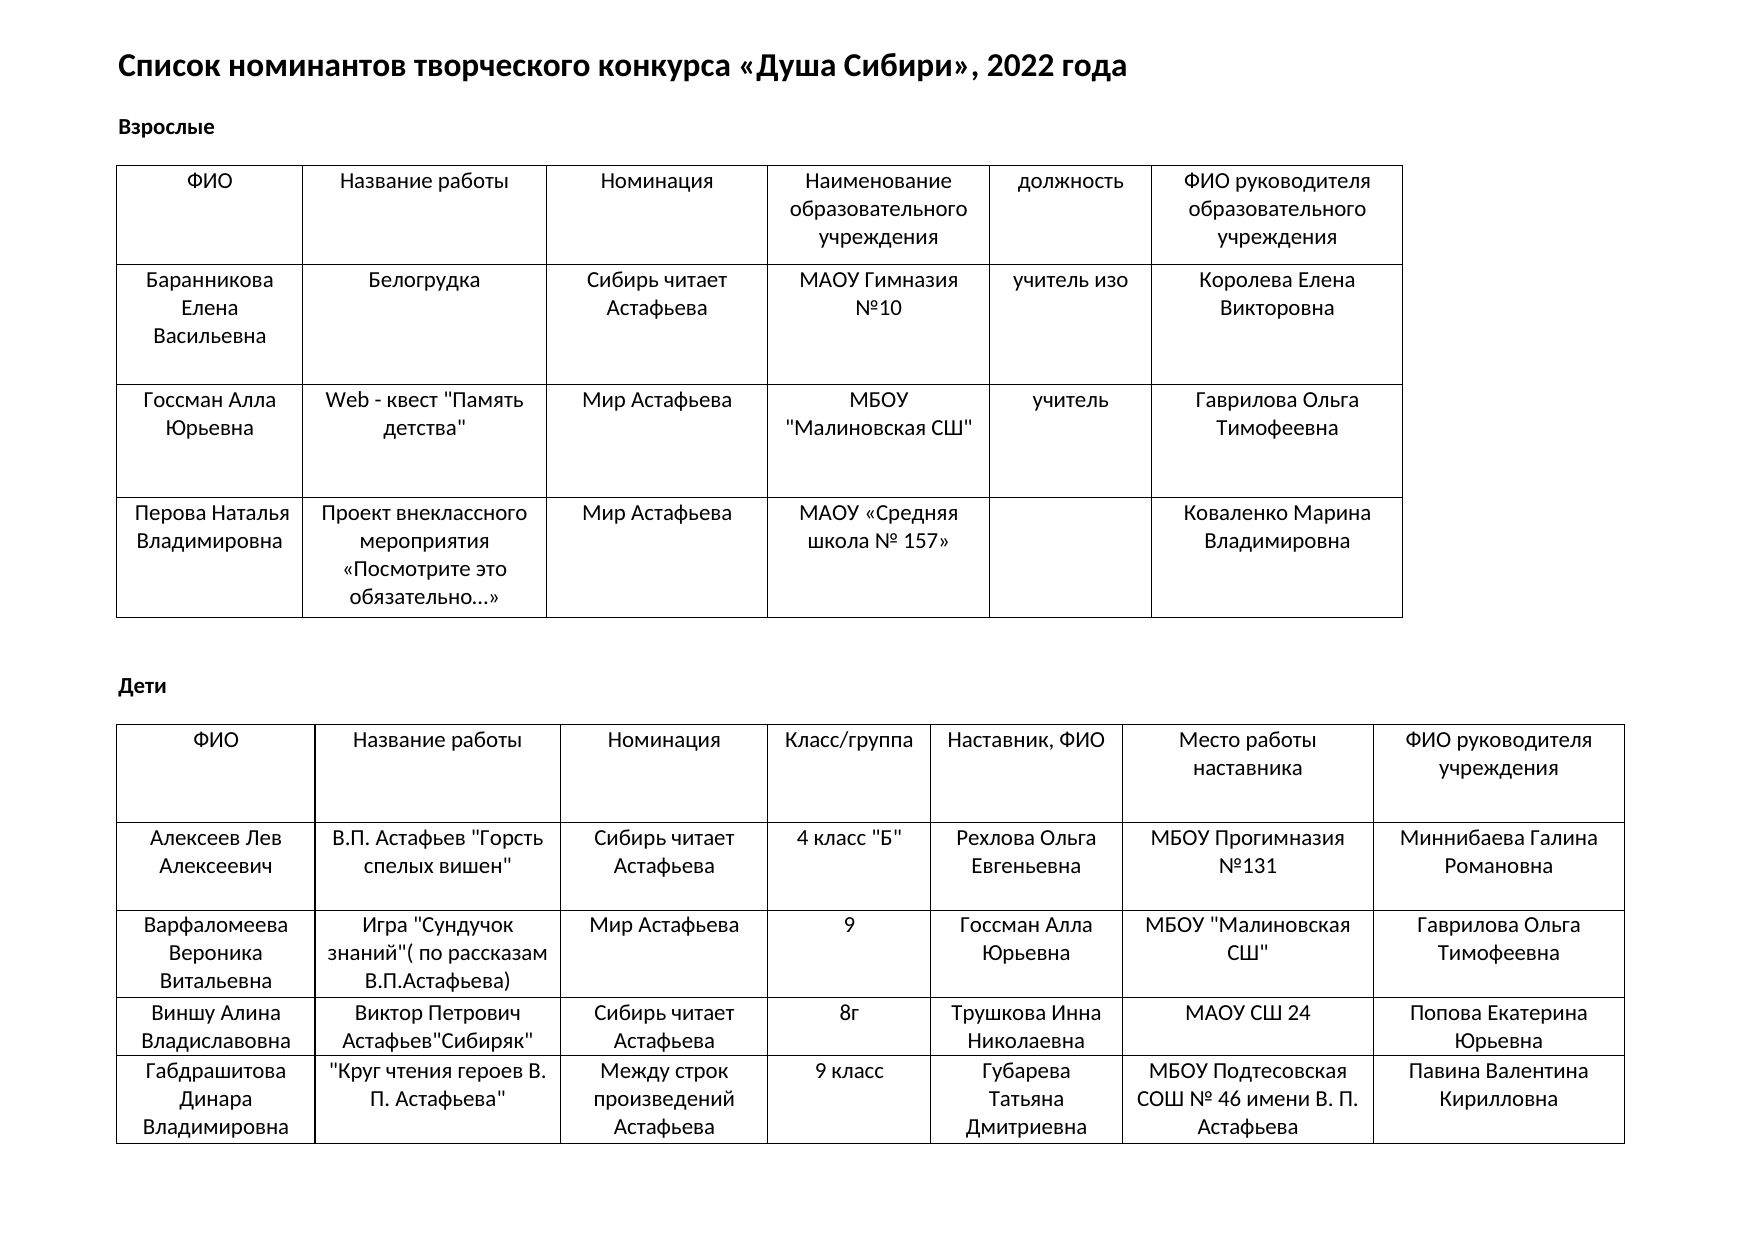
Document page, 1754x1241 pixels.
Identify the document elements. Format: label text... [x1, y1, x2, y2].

table_cell "Круг чтения героев В. П. Астафьева" [316, 1056, 560, 1143]
text Дети [118, 671, 1636, 699]
table_cell Госсман Алла Юрьевна [117, 385, 302, 497]
table_cell В.П. Астафьев "Горсть спелых вишен" [316, 823, 560, 909]
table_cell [1123, 1056, 1373, 1143]
table_cell Госсман Алла Юрьевна [931, 911, 1122, 997]
table_cell Алексеев Лев Алексеевич [117, 823, 314, 909]
table_header ФИО [117, 725, 314, 822]
table_header Название работы [316, 725, 560, 822]
table_cell Мир Астафьева [561, 911, 767, 997]
table_header ФИО руководителя образовательного учреждения [1152, 166, 1402, 264]
table_cell Перова Наталья Владимировна [117, 498, 302, 617]
text Список номинантов творческого конкурса «Душа Сибири», 2022 года [118, 44, 1636, 85]
text Взрослые [118, 112, 1636, 140]
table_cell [561, 1056, 767, 1143]
table_cell Коваленко Марина Владимировна [1152, 498, 1402, 617]
table_cell МБОУ Прогимназия №131 [1123, 823, 1373, 909]
table_cell [990, 498, 1151, 617]
table_cell Попова Екатерина Юрьевна [1374, 998, 1624, 1055]
table_cell учитель изо [990, 265, 1151, 384]
table_cell учитель [990, 385, 1151, 497]
table_cell МБОУ "Малиновская СШ" [768, 385, 989, 497]
table_cell МАОУ Гимназия №10 [768, 265, 989, 384]
table_cell Виктор Петрович Астафьев"Сибиряк" [316, 998, 560, 1055]
table_header Номинация [561, 725, 767, 822]
table_header Название работы [303, 166, 546, 264]
table_cell 9 [768, 911, 930, 997]
table_cell Игра "Сундучок знаний"( по рассказам В.П.Астафьева) [316, 911, 560, 997]
table_cell 4 класс "Б" [768, 823, 930, 909]
table_header Наименование образовательного учреждения [768, 166, 989, 264]
table_cell Трушкова Инна Николаевна [931, 998, 1122, 1055]
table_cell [1374, 1056, 1624, 1143]
table_cell Белогрудка [303, 265, 546, 384]
table_cell Проект внеклассного мероприятия «Посмотрите это обязательно…» [303, 498, 546, 617]
table_cell МБОУ "Малиновская СШ" [1123, 911, 1373, 997]
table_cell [117, 1056, 314, 1143]
table_cell Варфаломеева Вероника Витальевна [117, 911, 314, 997]
table_cell 8г [768, 998, 930, 1055]
table_header Место работы наставника [1123, 725, 1373, 822]
table_cell Мир Астафьева [547, 385, 767, 497]
table_cell Миннибаева Галина Романовна [1374, 823, 1624, 909]
table_header должность [990, 166, 1151, 264]
table_cell Сибирь читает Астафьева [561, 823, 767, 909]
table_cell Сибирь читает Астафьева [561, 998, 767, 1055]
table_cell 9 класс [768, 1056, 930, 1143]
table_cell МАОУ «Средняя школа № 157» [768, 498, 989, 617]
table_cell Web - квест "Память детства" [303, 385, 546, 497]
table_cell Гаврилова Ольга Тимофеевна [1374, 911, 1624, 997]
table_cell Виншу Алина Владиславовна [117, 998, 314, 1055]
table_cell Баранникова Елена Васильевна [117, 265, 302, 384]
table_header ФИО руководителя учреждения [1374, 725, 1624, 822]
table_cell Сибирь читает Астафьева [547, 265, 767, 384]
table_header Наставник, ФИО [931, 725, 1122, 822]
table_header ФИО [117, 166, 302, 264]
table_cell Мир Астафьева [547, 498, 767, 617]
table_cell Королева Елена Викторовна [1152, 265, 1402, 384]
table_header Номинация [547, 166, 767, 264]
table_cell Рехлова Ольга Евгеньевна [931, 823, 1122, 909]
table_header Класс/группа [768, 725, 930, 822]
table_cell Гаврилова Ольга Тимофеевна [1152, 385, 1402, 497]
table_cell МАОУ СШ 24 [1123, 998, 1373, 1055]
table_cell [931, 1056, 1122, 1143]
